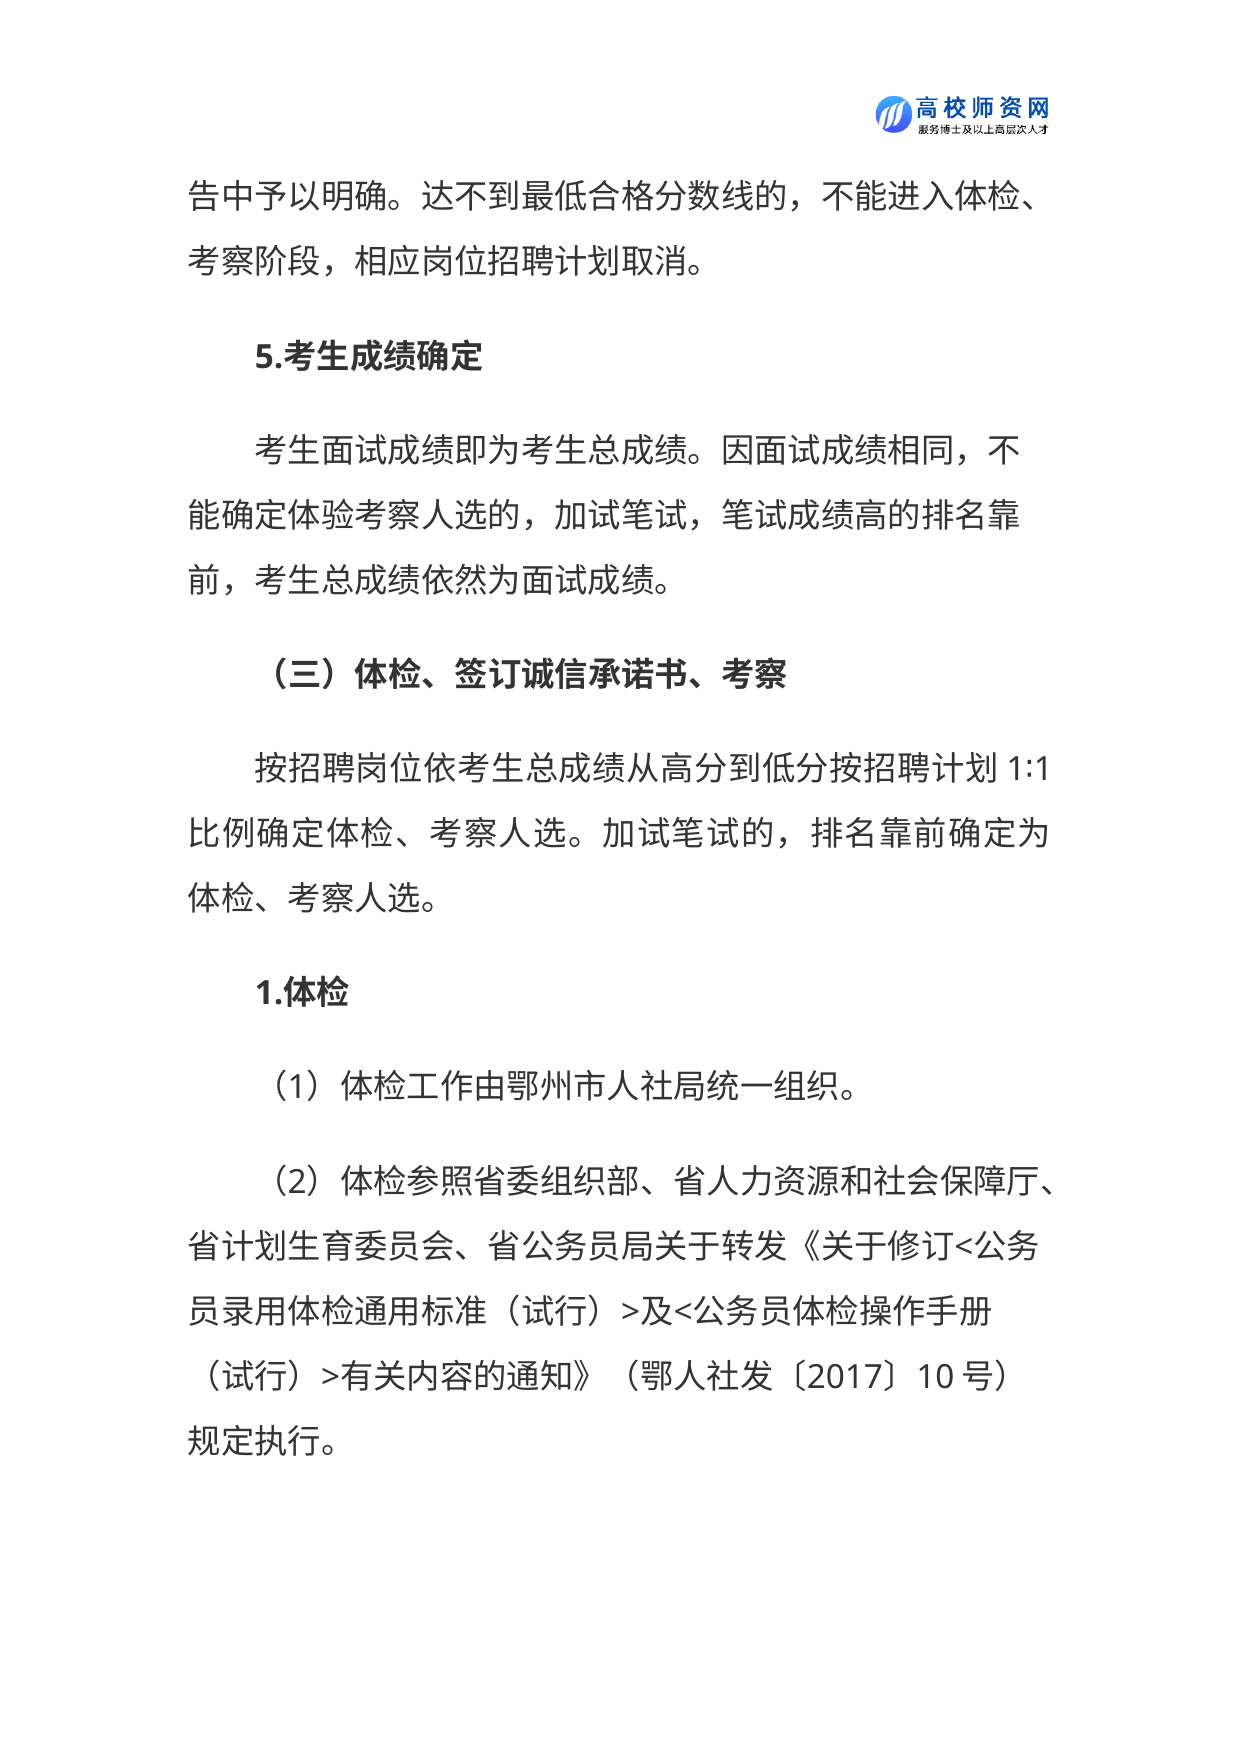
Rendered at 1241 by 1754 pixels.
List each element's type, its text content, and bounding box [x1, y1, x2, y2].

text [187, 162, 1053, 292]
picture [873, 90, 1053, 138]
text （1）体检工作由鄂州市人社局统一组织。 [187, 1052, 1053, 1117]
text 按招聘岗位依考生总成绩从高分到低分按招聘计划1∶1比例确定体检、考察人选。加试笔试的，排名靠前确定为体检、考察人选。 [187, 734, 1053, 929]
text （三）体检、签订诚信承诺书、考察 [187, 639, 1053, 704]
text 考生面试成绩即为考生总成绩。因面试成绩相同，不能确定体验考察人选的，加试笔试，笔试成绩高的排名靠前，考生总成绩依然为面试成绩。 [187, 415, 1053, 610]
text 5.考生成绩确定 [187, 321, 1053, 386]
text （2）体检参照省委组织部、省人力资源和社会保障厅、省计划生育委员会、省公务员局关于转发《关于修订<公务员录用体检通用标准（试行）>及<公务员体检操作手册（试行）>有关内容的通知》（鄂人社发〔2017〕10号）规定执行。 [187, 1146, 1053, 1471]
text 1.体检 [187, 958, 1053, 1023]
